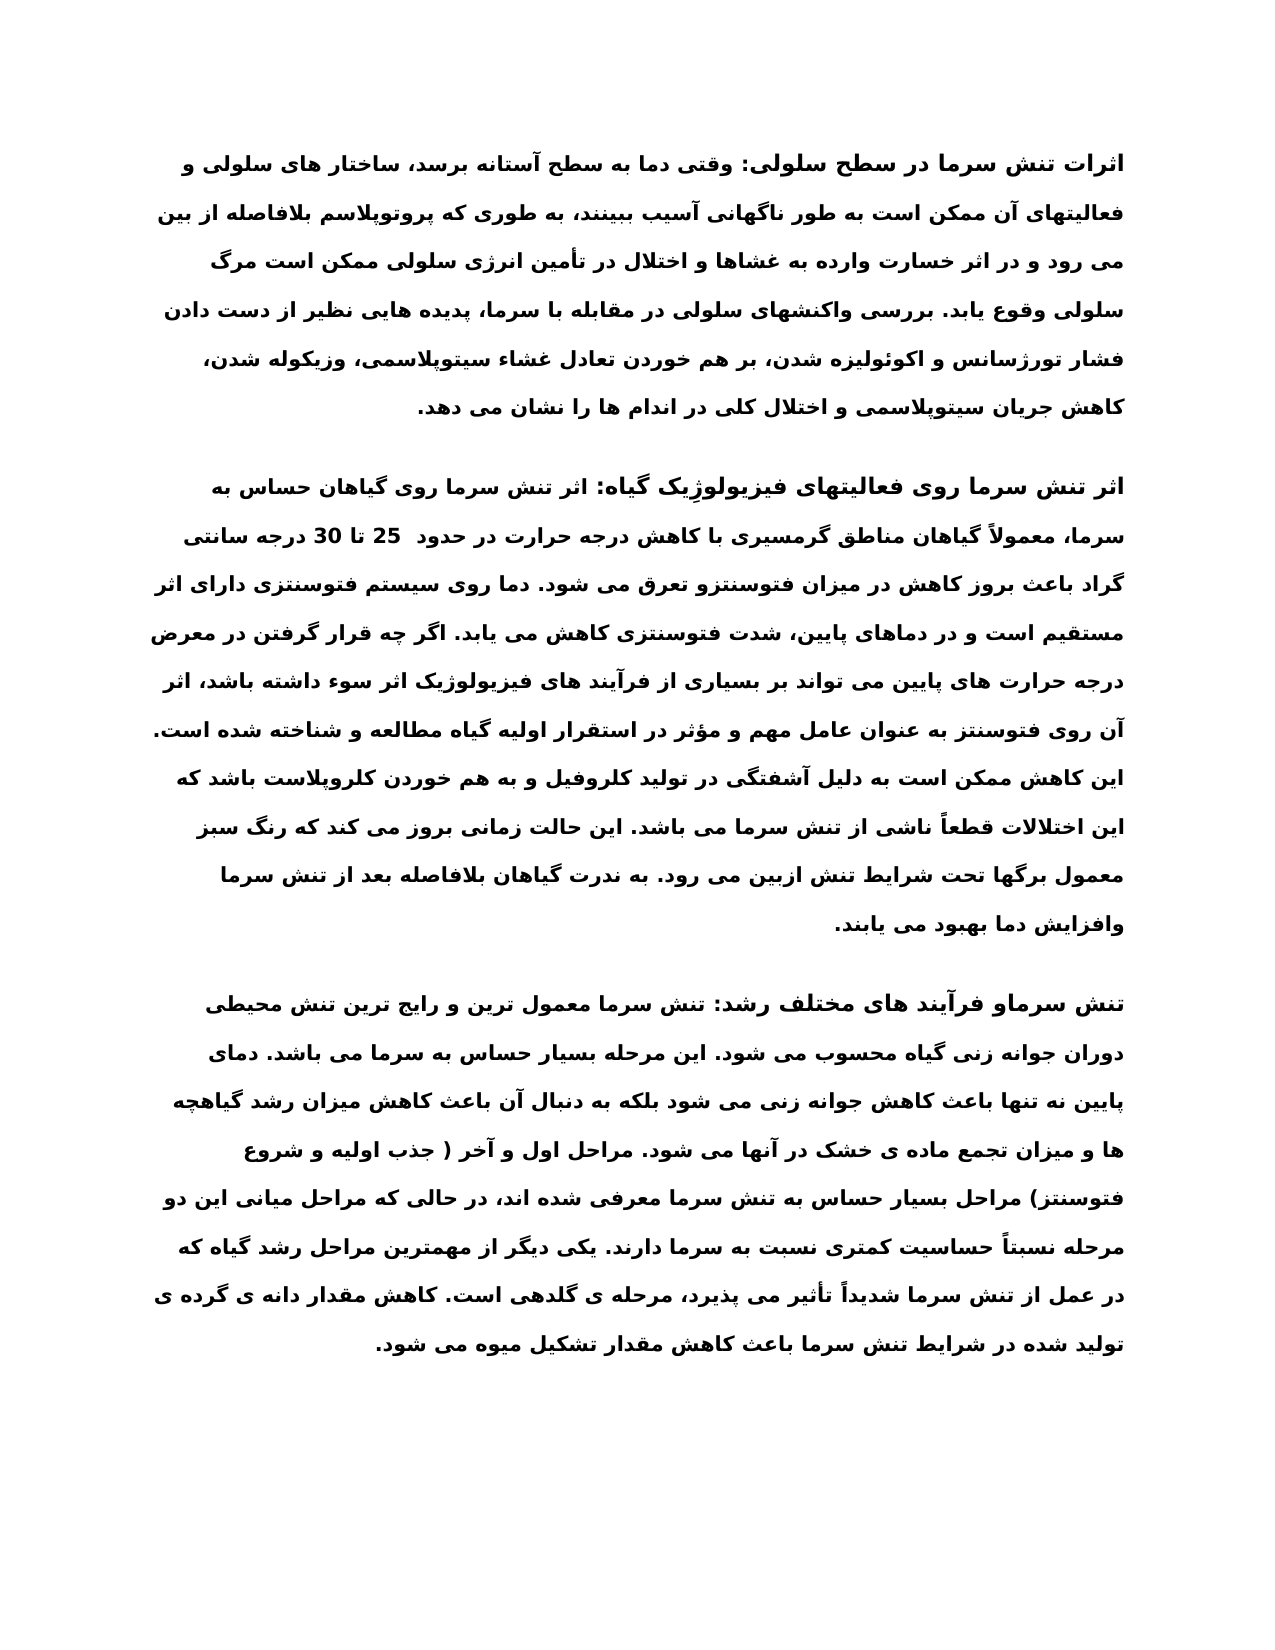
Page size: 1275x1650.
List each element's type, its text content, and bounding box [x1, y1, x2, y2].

text اثرات تنش سرما در سطح سلولی: وقتی دما به سطح آستانه برسد، ساختار های سلولی و فعالیتهای آن ممکن است به طور ناگهانی آسیب ببینند، به طوری که پروتوپلاسم بلافاصله از بین می رود و در اثر خسارت وارده به غشاها و اختلال در تأمین انرژی سلولی ممکن است مرگ سلولی وقوع یابد. بررسی واکنشهای سلولی در مقابله با سرما، پدیده هایی نظیر از دست دادن فشار تورژسانس و اکوئولیزه شدن، بر هم خوردن تعادل غشاء سیتوپلاسمی، وزیکوله شدن، کاهش جریان سیتوپلاسمی و اختلال کلی در اندام ها را نشان می دهد. [150, 150, 1125, 419]
text تنش سرماو فرآیند های مختلف رشد: تنش سرما معمول ترین و رایج ترین تنش محیطی دوران جوانه زنی گیاه محسوب می شود. این مرحله بسیار حساس به سرما می باشد. دمای پایین نه تنها باعث کاهش جوانه زنی می شود بلکه به دنبال آن باعث کاهش میزان رشد گیاهچه ها و میزان تجمع ماده ی خشک در آنها می شود. مراحل اول و آخر ( جذب اولیه و شروع فتوسنتز) مراحل بسیار حساس به تنش سرما معرفی شده اند، در حالی که مراحل میانی این دو مرحله نسبتاً حساسیت کمتری نسبت به سرما دارند. یکی دیگر از مهمترین مراحل رشد گیاه که در عمل از تنش سرما شدیداً تأثیر می پذیرد، مرحله ی گلدهی است. کاهش مقدار دانه ی گرده ی تولید شده در شرایط تنش سرما باعث کاهش مقدار تشکیل میوه می شود. [150, 990, 1125, 1356]
text اثر تنش سرما روی فعالیتهای فیزیولوژِیک گیاه: اثر تنش سرما روی گیاهان حساس به سرما، معمولاً گیاهان مناطق گرمسیری با کاهش درجه حرارت در حدود 25 تا 30 درجه سانتی گراد باعث بروز کاهش در میزان فتوسنتزو تعرق می شود. دما روی سیستم فتوسنتزی دارای اثر مستقیم است و در دماهای پایین، شدت فتوسنتزی کاهش می یابد. اگر چه قرار گرفتن در معرض درجه حرارت های پایین می تواند بر بسیاری از فرآیند های فیزیولوژیک اثر سوء داشته باشد، اثر آن روی فتوسنتز به عنوان عامل مهم و مؤثر در استقرار اولیه گیاه مطالعه و شناخته شده است. این کاهش ممکن است به دلیل آشفتگی در تولید کلروفیل و به هم خوردن کلروپلاست باشد که این اختلالات قطعاً ناشی از تنش سرما می باشد. این حالت زمانی بروز می کند که رنگ سبز معمول برگها تحت شرایط تنش ازبین می رود. به ندرت گیاهان بلافاصله بعد از تنش سرما وافزایش دما بهبود می یابند. [150, 473, 1125, 936]
